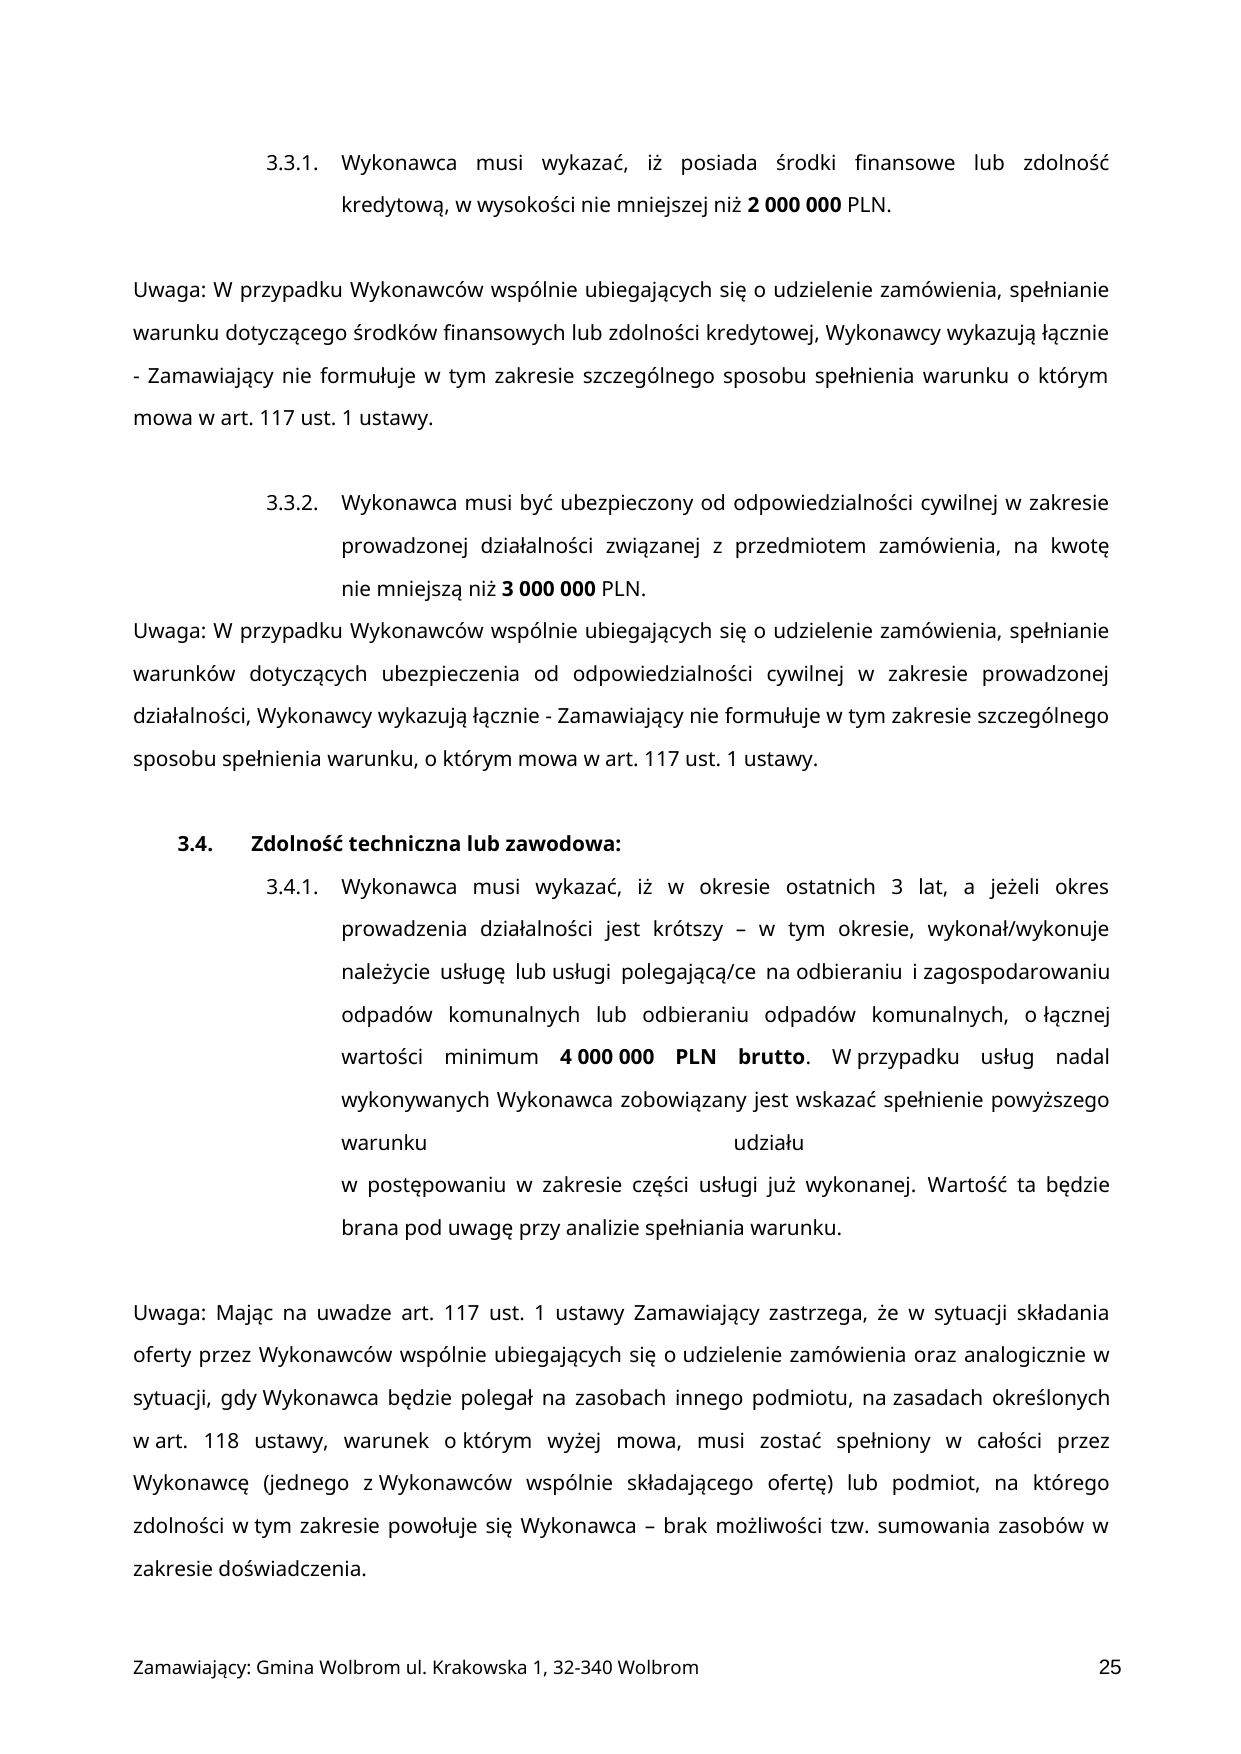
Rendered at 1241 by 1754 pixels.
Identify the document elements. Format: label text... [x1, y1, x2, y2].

list Wykonawca musi być ubezpieczony od odpowiedzialności cywilnej w zakresie prowadzonej działalności związanej z przedmiotem zamówienia, na kwotę nie mniejszą niż 3 000 000 PLN. [266, 488, 1110, 602]
list Zdolność techniczna lub zawodowa: [177, 829, 1110, 858]
text Uwaga: Mając na uwadze art. 117 ust. 1 ustawy Zamawiający zastrzega, że w sytuacji składania oferty przez Wykonawców wspólnie ubiegających się o udzielenie zamówienia oraz analogicznie w sytuacji, gdy Wykonawca będzie polegał na zasobach innego podmiotu, na zasadach określonych w art. 118 ustawy, warunek o którym wyżej mowa, musi zostać spełniony w całości przez Wykonawcę (jednego z Wykonawców wspólnie składającego ofertę) lub podmiot, na którego zdolności w tym zakresie powołuje się Wykonawca – brak możliwości tzw. sumowania zasobów w zakresie doświadczenia. [133, 1298, 1110, 1582]
text Uwaga: W przypadku Wykonawców wspólnie ubiegających się o udzielenie zamówienia, spełnianie warunku dotyczącego środków finansowych lub zdolności kredytowej, Wykonawcy wykazują łącznie - Zamawiający nie formułuje w tym zakresie szczególnego sposobu spełnienia warunku o którym mowa w art. 117 ust. 1 ustawy. [133, 276, 1110, 432]
list Wykonawca musi wykazać, iż w okresie ostatnich 3 lat, a jeżeli okres prowadzenia działalności jest krótszy – w tym okresie, wykonał/wykonuje należycie usługę lub usługi polegającą/ce na odbieraniu i zagospodarowaniu odpadów komunalnych lub odbieraniu odpadów komunalnych, o łącznej wartości minimum 4 000 000 PLN brutto. W przypadku usług nadal wykonywanych Wykonawca zobowiązany jest wskazać spełnienie powyższego warunku udziału w postępowaniu w zakresie części usługi już wykonanej. Wartość ta będzie brana pod uwagę przy analizie spełniania warunku. [266, 872, 1110, 1241]
text Uwaga: W przypadku Wykonawców wspólnie ubiegających się o udzielenie zamówienia, spełnianie warunków dotyczących ubezpieczenia od odpowiedzialności cywilnej w zakresie prowadzonej działalności, Wykonawcy wykazują łącznie - Zamawiający nie formułuje w tym zakresie szczególnego sposobu spełnienia warunku, o którym mowa w art. 117 ust. 1 ustawy. [133, 616, 1110, 773]
list Wykonawca musi wykazać, iż posiada środki finansowe lub zdolność kredytową, w wysokości nie mniejszej niż 2 000 000 PLN. [266, 148, 1110, 219]
